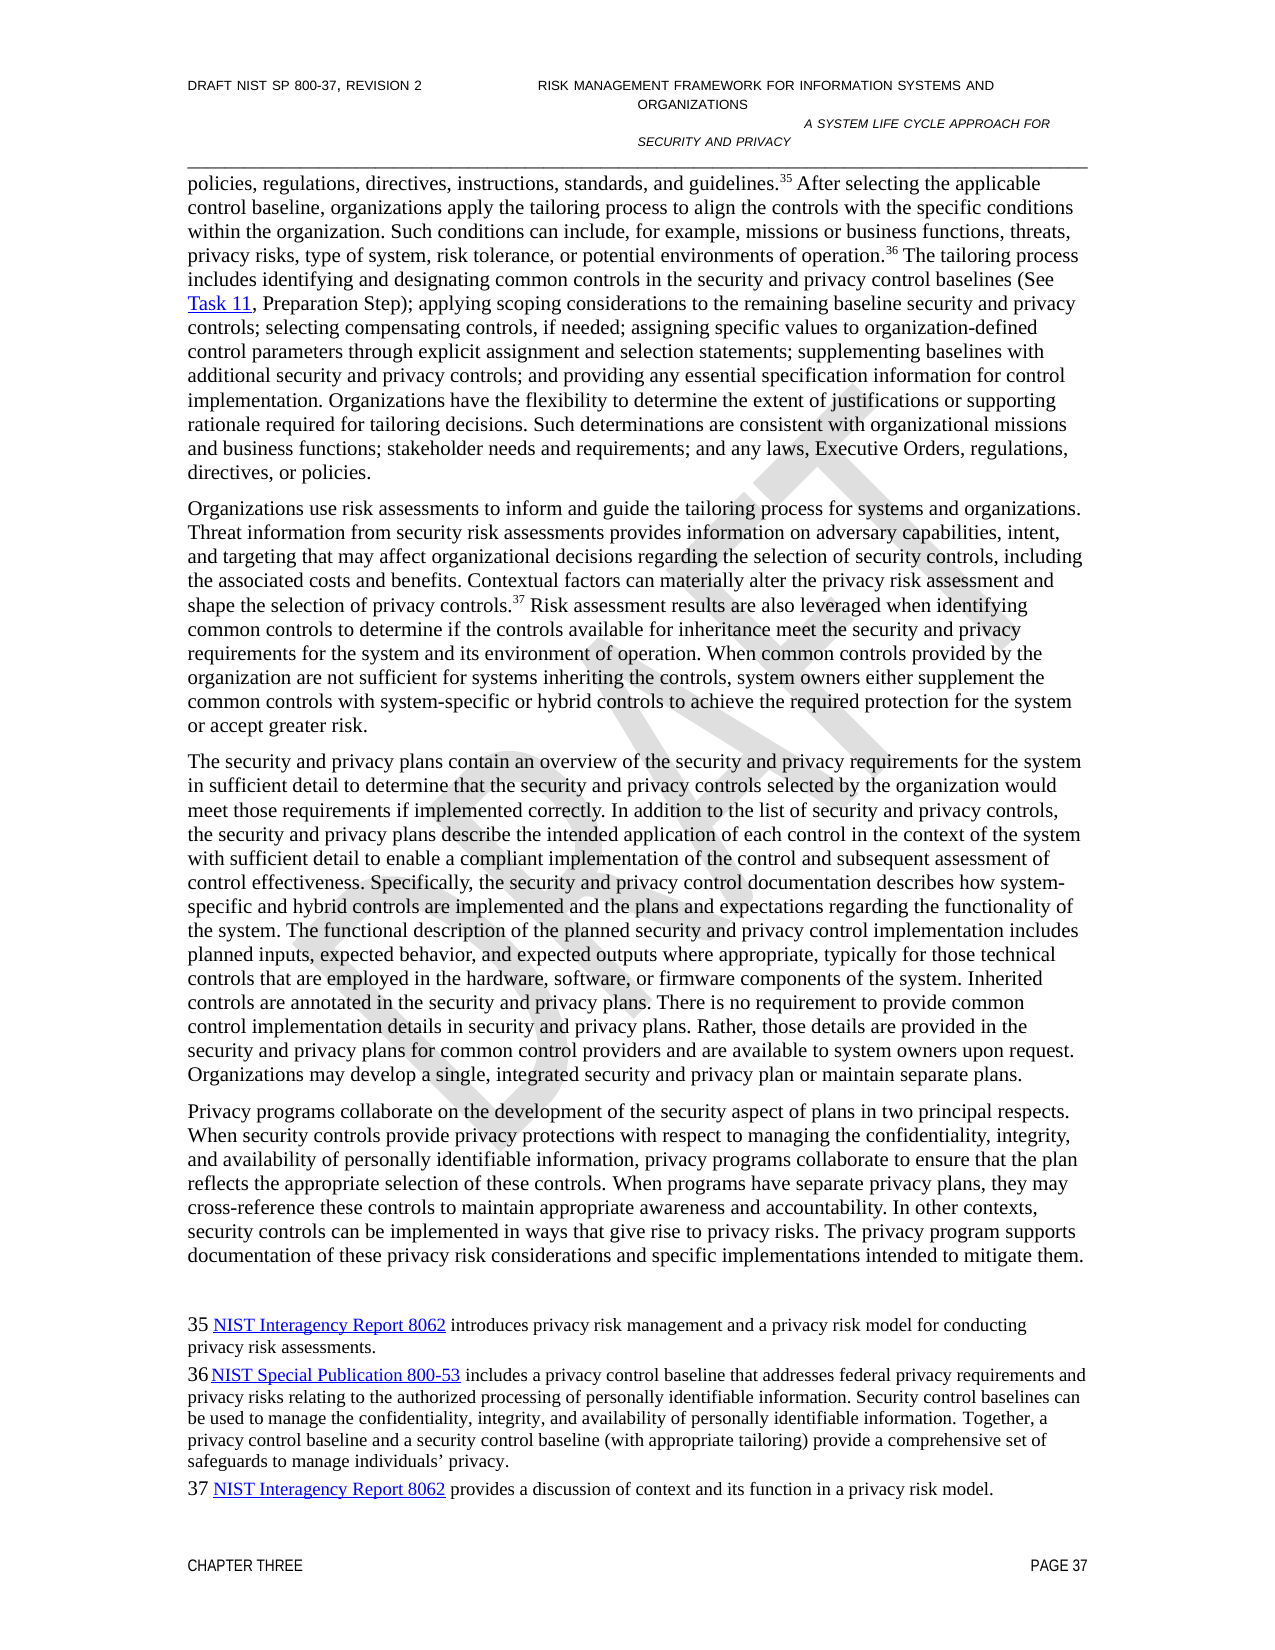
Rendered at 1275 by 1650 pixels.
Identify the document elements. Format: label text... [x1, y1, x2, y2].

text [187, 171, 1087, 484]
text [187, 1099, 1087, 1267]
text The security and privacy plans contain an overview of the security and privacy requirements for the system in sufficient detail to determine that the security and privacy controls selected by the organization would meet those requirements if implemented correctly. In addition to the list of security and privacy controls, the security and privacy plans describe the intended application of each control in the context of the system with sufficient detail to enable a compliant implementation of the control and subsequent assessment of control effectiveness. Specifically, the security and privacy control documentation describes how system-specific and hybrid controls are implemented and the plans and expectations regarding the functionality of the system. The functional description of the planned security and privacy control implementation includes planned inputs, expected behavior, and expected outputs where appropriate, typically for those technical controls that are employed in the hardware, software, or firmware components of the system. Inherited controls are annotated in the security and privacy plans. There is no requirement to provide common control implementation details in security and privacy plans. Rather, those details are provided in the security and privacy plans for common control providers and are available to system owners upon request. Organizations may develop a single, integrated security and privacy plan or maintain separate plans. [187, 749, 1087, 1086]
text Organizations use risk assessments to inform and guide the tailoring process for systems and organizations. Threat information from security risk assessments provides information on adversary capabilities, intent, and targeting that may affect organizational decisions regarding the selection of security controls, including the associated costs and benefits. Contextual factors can materially alter the privacy risk assessment and shape the selection of privacy controls. Risk assessment results are also leveraged when identifying common controls to determine if the controls available for inheritance meet the security and privacy requirements for the system and its environment of operation. When common controls provided by the organization are not sufficient for systems inheriting the controls, system owners either supplement the common controls with system-specific or hybrid controls to achieve the required protection for the system or accept greater risk. [187, 496, 1087, 737]
